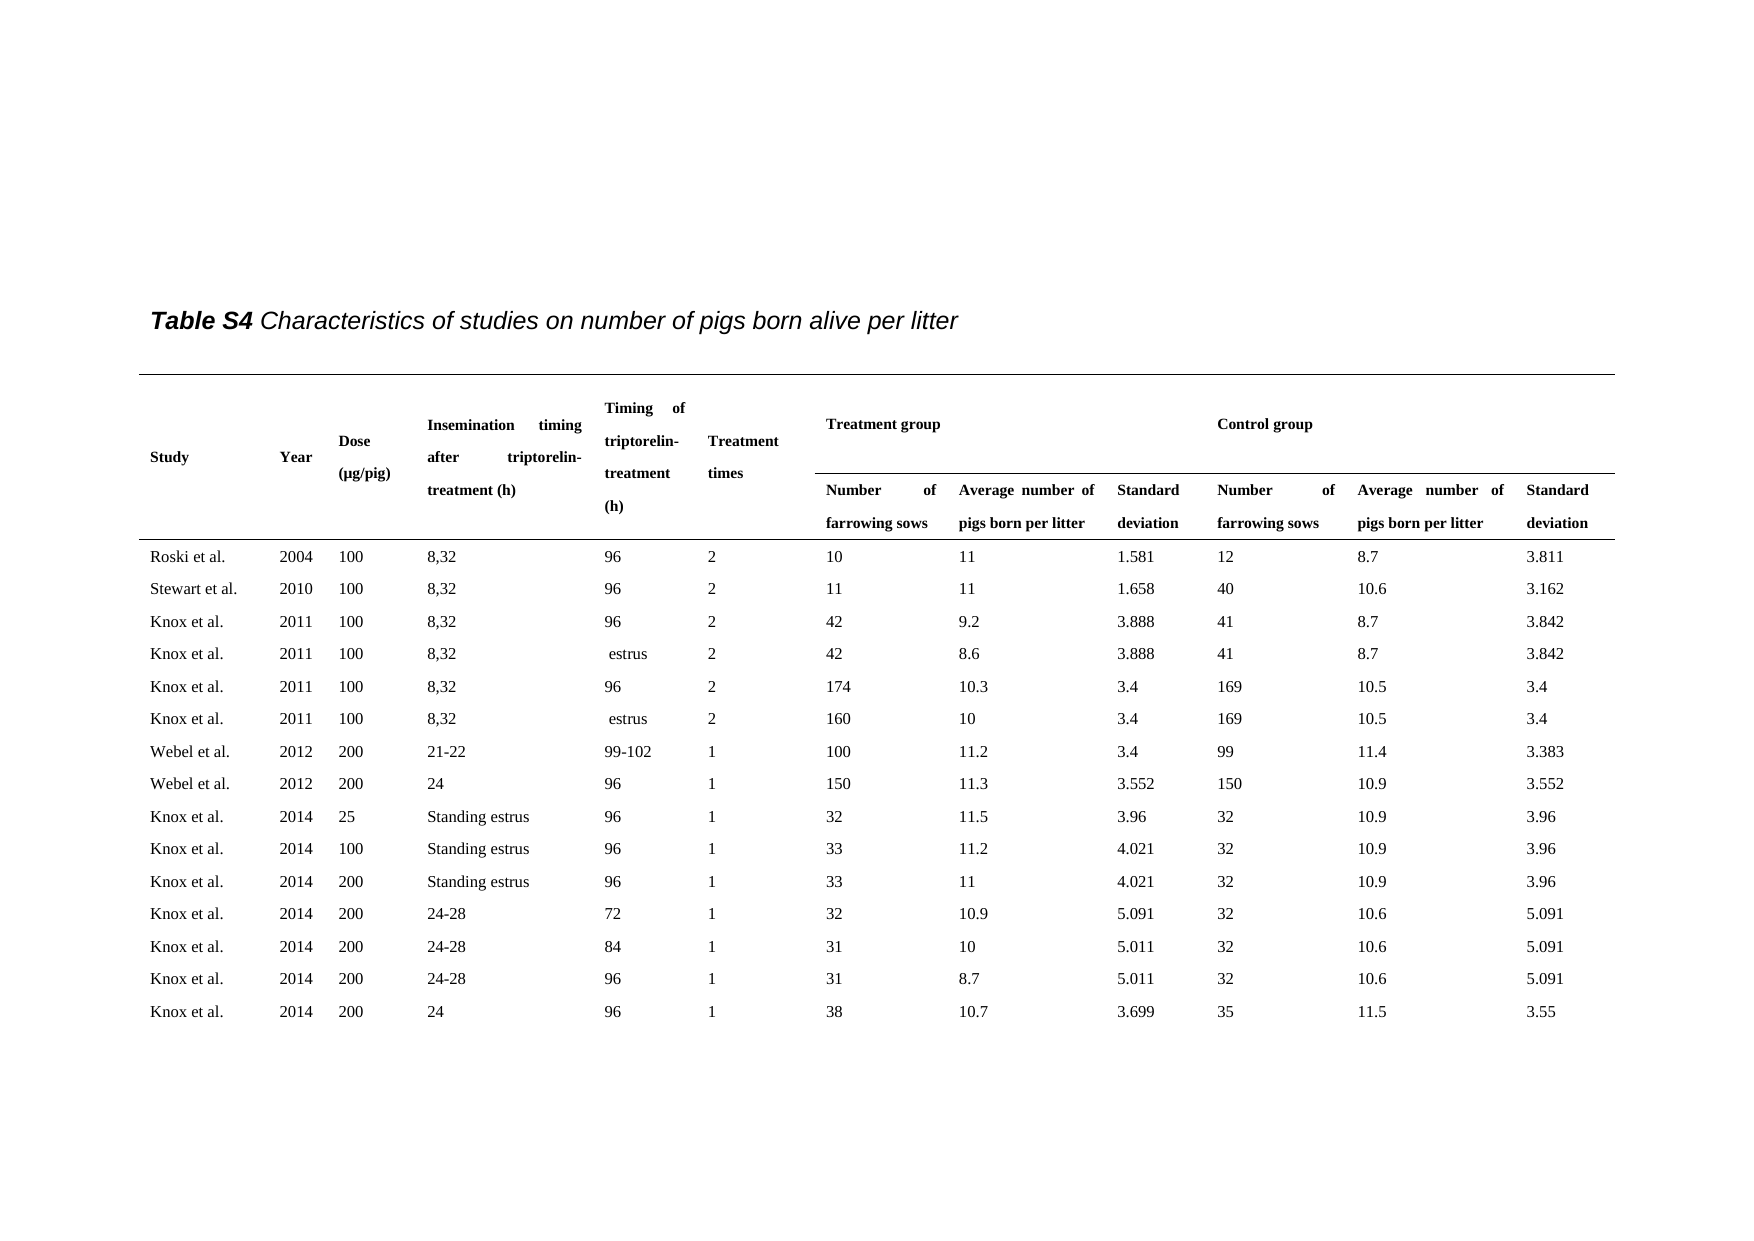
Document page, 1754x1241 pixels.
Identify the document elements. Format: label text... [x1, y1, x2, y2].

table_cell Study [139, 375, 268, 539]
table_cell 96 [593, 865, 696, 897]
table_cell 1 [696, 930, 814, 962]
table_cell Knox et al. [139, 963, 268, 995]
table_cell 174 [815, 670, 947, 702]
table_cell 10.9 [948, 898, 1106, 930]
table_cell Knox et al. [139, 638, 268, 670]
table_cell 3.552 [1106, 768, 1206, 800]
table_cell Insemination timing after triptorelin-treatment (h) [416, 375, 593, 539]
table_cell 5.091 [1515, 930, 1615, 962]
table_cell Number of farrowing sows [815, 474, 947, 539]
table_cell 2 [696, 540, 814, 572]
table_cell 2 [696, 670, 814, 702]
table_cell 32 [815, 800, 947, 832]
table_cell 150 [815, 768, 947, 800]
table_cell 33 [815, 833, 947, 865]
table_cell 200 [327, 930, 416, 962]
table_cell 3.4 [1515, 703, 1615, 735]
table_cell 8.7 [1346, 605, 1515, 637]
table_cell 32 [1206, 800, 1346, 832]
table_cell 11 [948, 573, 1106, 605]
table_cell 3.811 [1515, 540, 1615, 572]
table_cell 10.6 [1346, 898, 1515, 930]
table_cell 11 [815, 573, 947, 605]
table_cell 8,32 [416, 605, 593, 637]
table_cell Knox et al. [139, 670, 268, 702]
table_cell 1 [696, 865, 814, 897]
table_cell 32 [1206, 833, 1346, 865]
table_header Table S4 Characteristics of studies on number of pigs born alive per litter [139, 295, 1615, 374]
table_cell 96 [593, 540, 696, 572]
table_cell 200 [327, 963, 416, 995]
table_cell 32 [1206, 930, 1346, 962]
table_cell 11.4 [1346, 735, 1515, 767]
table_cell 3.96 [1515, 865, 1615, 897]
table_cell Standing estrus [416, 800, 593, 832]
table_cell 1 [696, 995, 814, 1027]
table_cell 10.7 [948, 995, 1106, 1027]
table_cell 32 [1206, 865, 1346, 897]
table_cell 10.6 [1346, 963, 1515, 995]
table_cell 38 [815, 995, 947, 1027]
table_cell 1 [696, 800, 814, 832]
table_cell 1 [696, 898, 814, 930]
table_cell 8.7 [1346, 540, 1515, 572]
table_cell Treatment group [815, 375, 1206, 473]
table_cell 5.011 [1106, 963, 1206, 995]
table_cell 10.5 [1346, 670, 1515, 702]
table_cell Treatment times [696, 375, 814, 539]
table_cell 2 [696, 638, 814, 670]
table_cell Standard deviation [1515, 474, 1615, 539]
table_cell 3.162 [1515, 573, 1615, 605]
table_cell 4.021 [1106, 865, 1206, 897]
table_cell 10.6 [1346, 573, 1515, 605]
table_cell 11.5 [1346, 995, 1515, 1027]
table_cell 2 [696, 573, 814, 605]
table_cell 8,32 [416, 540, 593, 572]
table_cell Average number of pigs born per litter [948, 474, 1106, 539]
table_cell Knox et al. [139, 930, 268, 962]
table_cell 40 [1206, 573, 1346, 605]
table_cell 3.699 [1106, 995, 1206, 1027]
table_cell 10.6 [1346, 930, 1515, 962]
table_cell 8,32 [416, 670, 593, 702]
table_cell 31 [815, 930, 947, 962]
table_cell 200 [327, 995, 416, 1027]
table_cell Webel et al. [139, 735, 268, 767]
table_cell 11.2 [948, 833, 1106, 865]
table_cell 2014 [268, 930, 327, 962]
table_cell 2014 [268, 833, 327, 865]
table_cell 150 [1206, 768, 1346, 800]
table_cell 96 [593, 963, 696, 995]
table_cell 10.9 [1346, 833, 1515, 865]
table_cell 100 [327, 670, 416, 702]
table_cell Number of farrowing sows [1206, 474, 1346, 539]
table_cell 41 [1206, 605, 1346, 637]
table_cell Timing of triptorelin-treatment (h) [593, 375, 696, 539]
table_cell 41 [1206, 638, 1346, 670]
table_cell 24-28 [416, 963, 593, 995]
table_cell 100 [327, 703, 416, 735]
table_cell 12 [1206, 540, 1346, 572]
table_cell 8.6 [948, 638, 1106, 670]
table_cell 200 [327, 865, 416, 897]
table_cell estrus [593, 703, 696, 735]
table_cell 200 [327, 898, 416, 930]
table_cell 24 [416, 768, 593, 800]
table_cell 42 [815, 605, 947, 637]
table_cell 96 [593, 995, 696, 1027]
table_cell 100 [327, 573, 416, 605]
table_cell 169 [1206, 703, 1346, 735]
table_cell 2 [696, 605, 814, 637]
table_cell 2014 [268, 865, 327, 897]
table_cell 3.888 [1106, 605, 1206, 637]
table_cell 5.091 [1515, 898, 1615, 930]
table_cell 24-28 [416, 898, 593, 930]
table_cell 1.658 [1106, 573, 1206, 605]
table_cell 2004 [268, 540, 327, 572]
table_cell 96 [593, 800, 696, 832]
table_cell 3.888 [1106, 638, 1206, 670]
table_cell 5.011 [1106, 930, 1206, 962]
table_cell 10.9 [1346, 800, 1515, 832]
table_cell Knox et al. [139, 865, 268, 897]
table_cell 2012 [268, 735, 327, 767]
table_cell Knox et al. [139, 800, 268, 832]
table_cell 3.383 [1515, 735, 1615, 767]
table_cell 3.842 [1515, 638, 1615, 670]
table_cell Standard deviation [1106, 474, 1206, 539]
table_cell Dose (μg/pig) [327, 375, 416, 539]
table_cell 10 [948, 930, 1106, 962]
table_cell 11 [948, 865, 1106, 897]
table_cell 8,32 [416, 638, 593, 670]
table_cell 3.4 [1106, 735, 1206, 767]
table_cell 3.842 [1515, 605, 1615, 637]
table_cell 33 [815, 865, 947, 897]
table_cell 100 [327, 833, 416, 865]
table_cell 3.4 [1106, 703, 1206, 735]
table_cell 32 [1206, 898, 1346, 930]
table_cell 2014 [268, 800, 327, 832]
table_cell 1 [696, 768, 814, 800]
table_cell 2011 [268, 605, 327, 637]
table_cell 100 [815, 735, 947, 767]
table_cell 11 [948, 540, 1106, 572]
table_cell 10 [948, 703, 1106, 735]
table_cell 100 [327, 540, 416, 572]
table_cell 10.3 [948, 670, 1106, 702]
table_cell 31 [815, 963, 947, 995]
table_cell 11.5 [948, 800, 1106, 832]
table_cell 99 [1206, 735, 1346, 767]
table_cell 4.021 [1106, 833, 1206, 865]
table_cell 24-28 [416, 930, 593, 962]
table_cell 96 [593, 605, 696, 637]
table_cell 3.552 [1515, 768, 1615, 800]
table_cell Standing estrus [416, 833, 593, 865]
table_cell 99-102 [593, 735, 696, 767]
table_cell 200 [327, 735, 416, 767]
table_cell Knox et al. [139, 995, 268, 1027]
table_cell 2011 [268, 638, 327, 670]
table_cell 96 [593, 670, 696, 702]
table_cell 25 [327, 800, 416, 832]
table_cell 1 [696, 963, 814, 995]
table_cell estrus [593, 638, 696, 670]
table_cell 10.9 [1346, 865, 1515, 897]
table_cell Webel et al. [139, 768, 268, 800]
table_cell 100 [327, 638, 416, 670]
table_cell Average number of pigs born per litter [1346, 474, 1515, 539]
table_cell 2011 [268, 703, 327, 735]
table_cell 2011 [268, 670, 327, 702]
table_cell 32 [815, 898, 947, 930]
table_cell 2014 [268, 995, 327, 1027]
table_cell 2010 [268, 573, 327, 605]
table_cell 8,32 [416, 703, 593, 735]
table_cell 160 [815, 703, 947, 735]
table_cell 11.2 [948, 735, 1106, 767]
table_cell 8,32 [416, 573, 593, 605]
table_cell 1.581 [1106, 540, 1206, 572]
table_cell 42 [815, 638, 947, 670]
table_cell 2014 [268, 963, 327, 995]
table_cell 5.091 [1515, 963, 1615, 995]
table_cell 100 [327, 605, 416, 637]
table_cell Knox et al. [139, 898, 268, 930]
table_cell 96 [593, 833, 696, 865]
table_cell Control group [1206, 375, 1615, 473]
table_cell 169 [1206, 670, 1346, 702]
table_cell Knox et al. [139, 833, 268, 865]
table_cell Roski et al. [139, 540, 268, 572]
table_cell 2014 [268, 898, 327, 930]
table_cell 96 [593, 768, 696, 800]
table_cell 200 [327, 768, 416, 800]
table_cell 10.5 [1346, 703, 1515, 735]
table_cell 2 [696, 703, 814, 735]
table_cell 24 [416, 995, 593, 1027]
table_cell Stewart et al. [139, 573, 268, 605]
table_cell 11.3 [948, 768, 1106, 800]
table_cell 21-22 [416, 735, 593, 767]
table_cell 3.96 [1515, 833, 1615, 865]
table_cell 72 [593, 898, 696, 930]
table_cell Standing estrus [416, 865, 593, 897]
table_cell 84 [593, 930, 696, 962]
table_cell 2012 [268, 768, 327, 800]
table_cell 96 [593, 573, 696, 605]
table_cell 10.9 [1346, 768, 1515, 800]
table_cell Year [268, 375, 327, 539]
table_cell 8.7 [1346, 638, 1515, 670]
table_cell 10 [815, 540, 947, 572]
table_cell 5.091 [1106, 898, 1206, 930]
table_cell 3.96 [1515, 800, 1615, 832]
table_cell 3.55 [1515, 995, 1615, 1027]
table_cell 32 [1206, 963, 1346, 995]
table_cell 3.4 [1106, 670, 1206, 702]
table_cell Knox et al. [139, 605, 268, 637]
table_cell 1 [696, 735, 814, 767]
table_cell 1 [696, 833, 814, 865]
table_cell 3.4 [1515, 670, 1615, 702]
table_cell 8.7 [948, 963, 1106, 995]
table_cell 35 [1206, 995, 1346, 1027]
table_cell 3.96 [1106, 800, 1206, 832]
table_cell Knox et al. [139, 703, 268, 735]
table_cell 9.2 [948, 605, 1106, 637]
